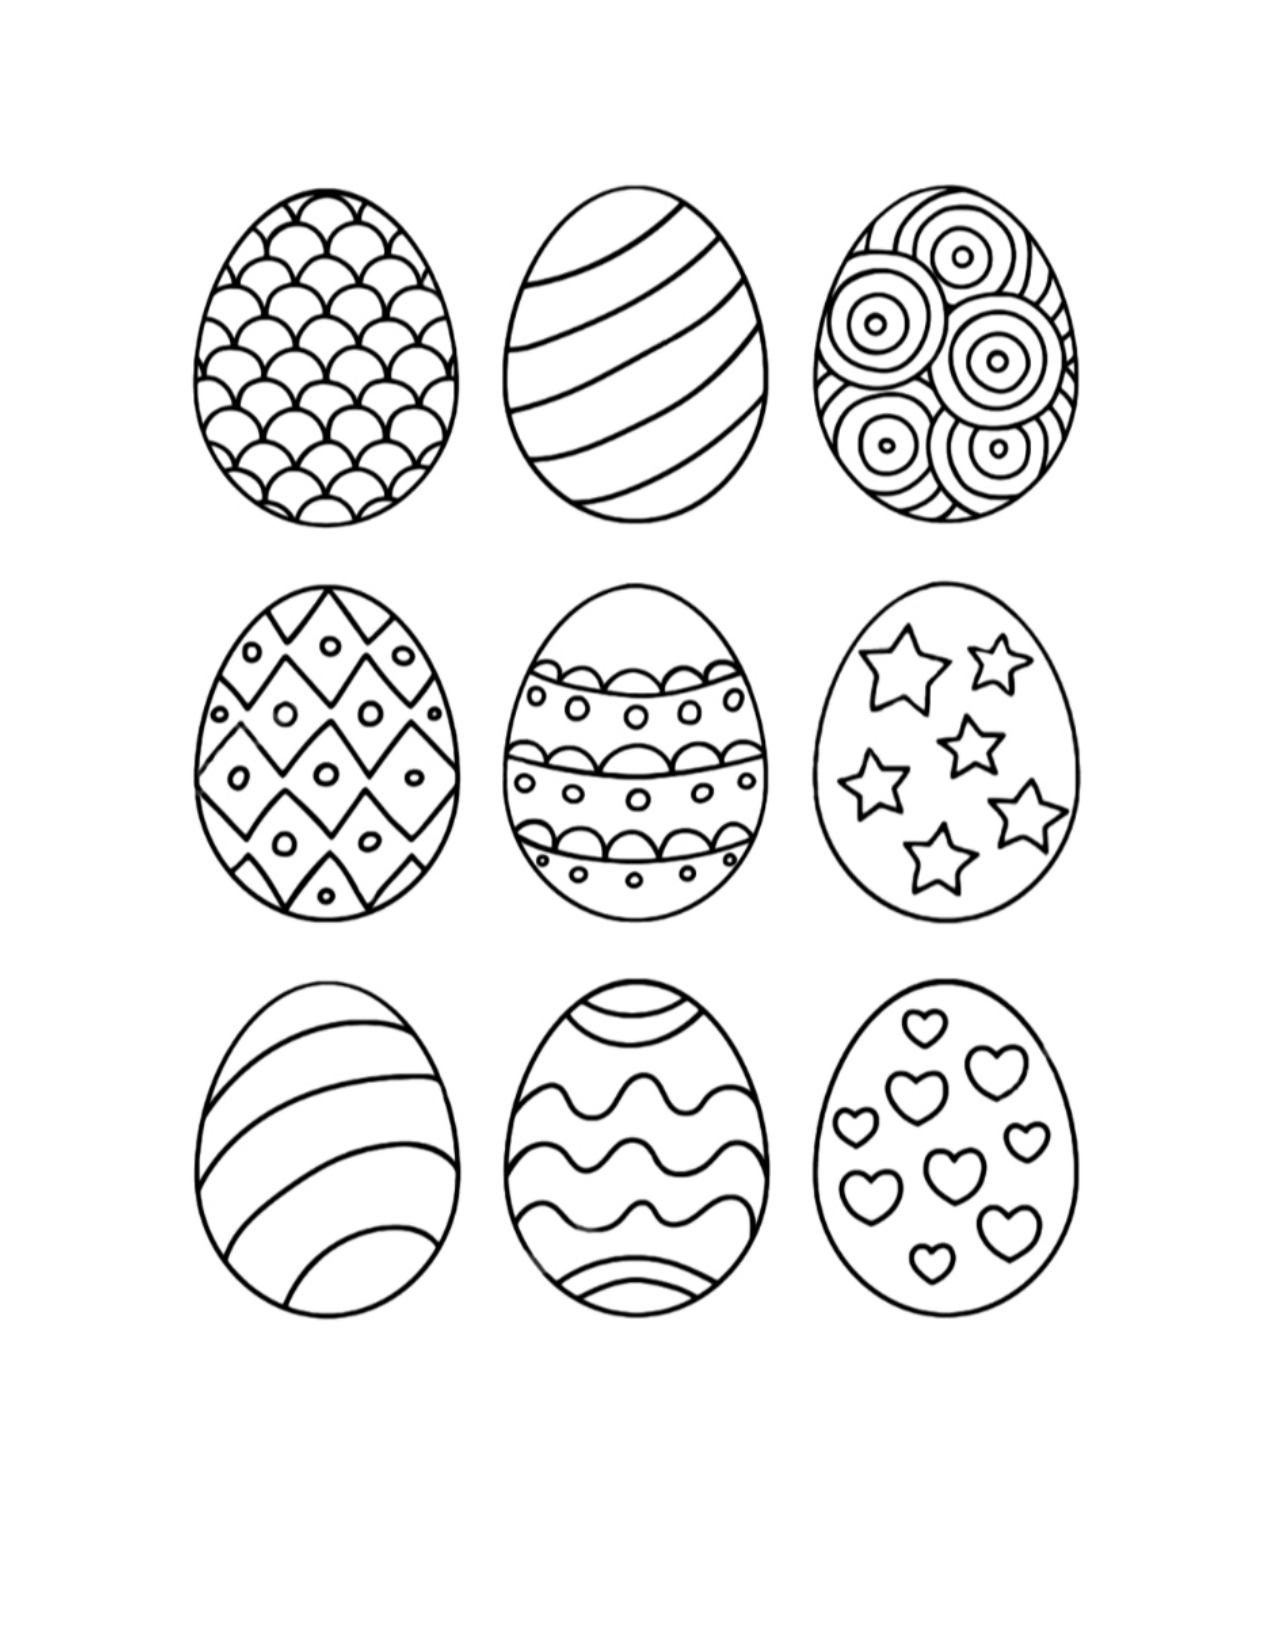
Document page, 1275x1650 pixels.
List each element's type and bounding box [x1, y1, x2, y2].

picture [150, 150, 1125, 1327]
